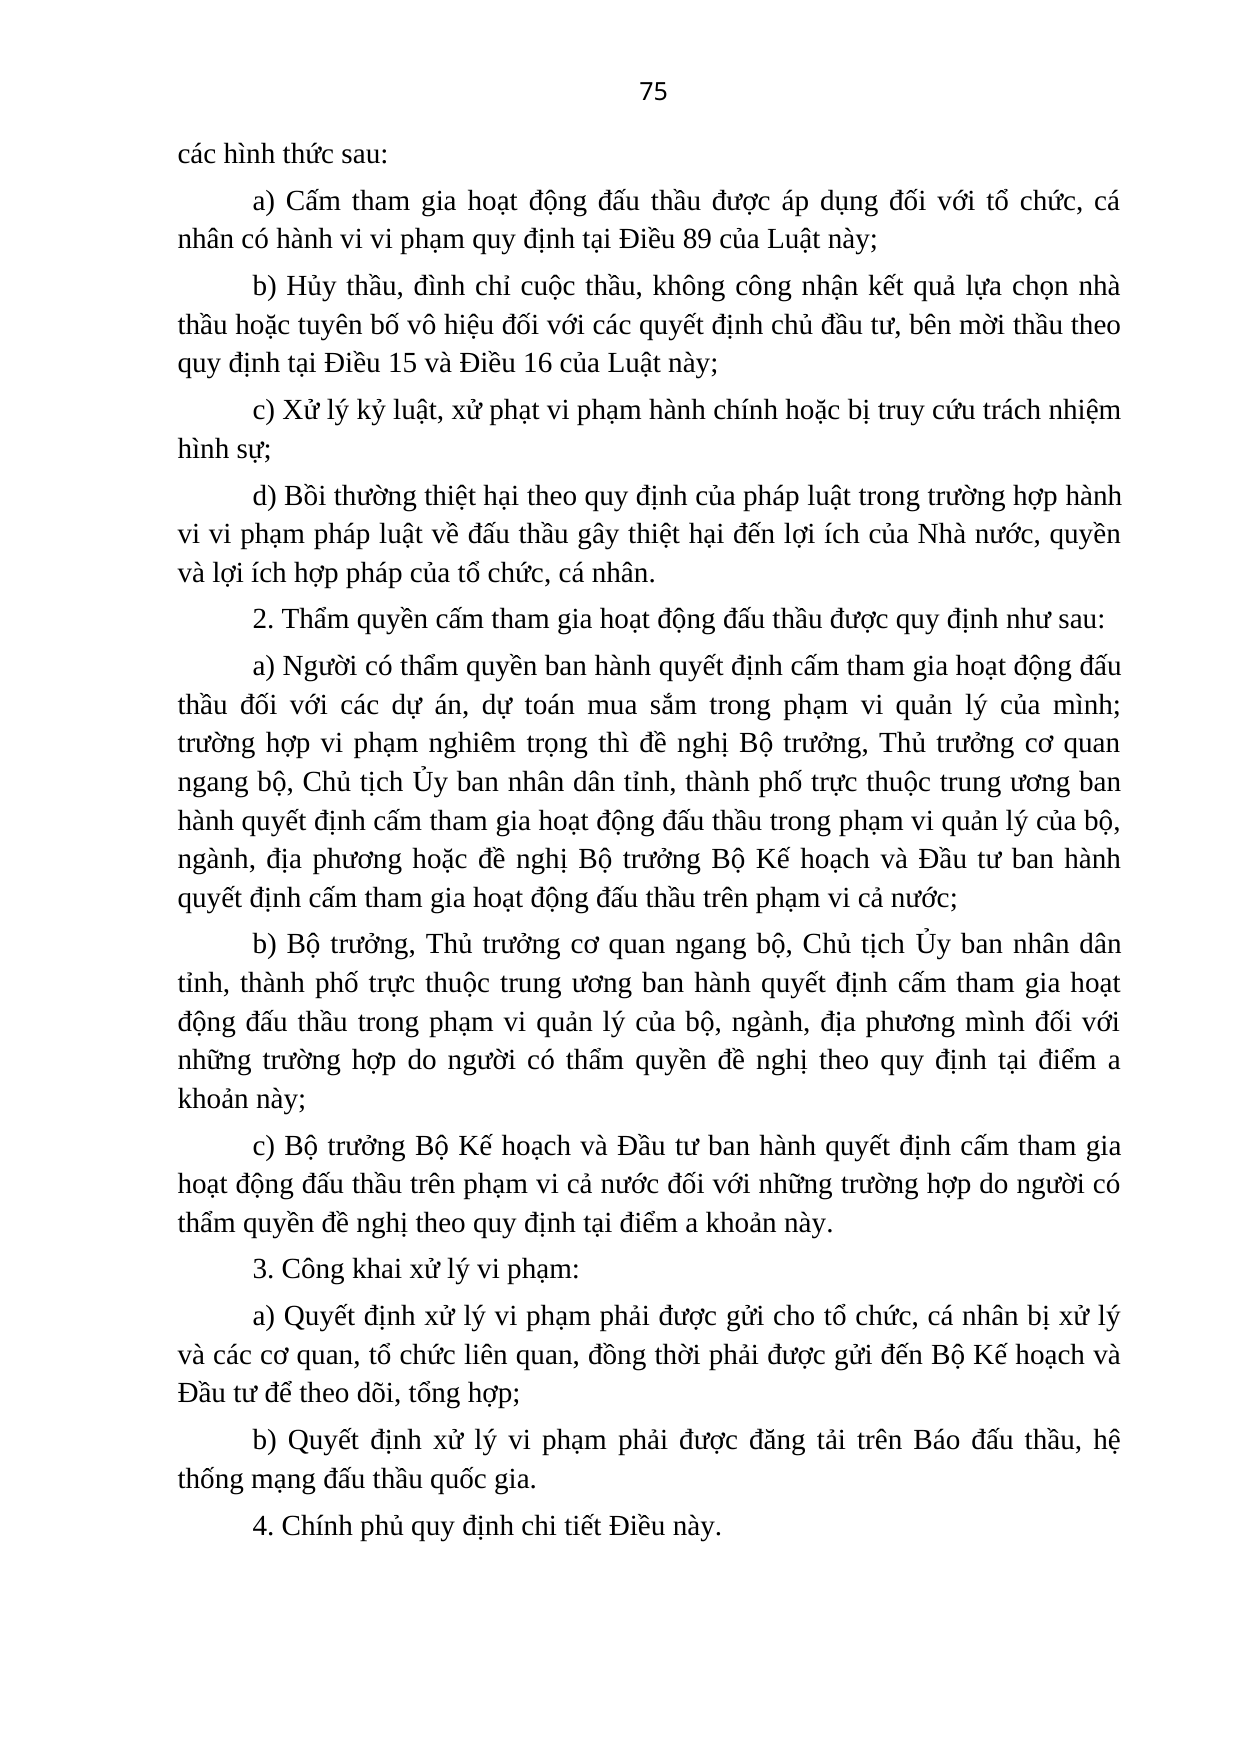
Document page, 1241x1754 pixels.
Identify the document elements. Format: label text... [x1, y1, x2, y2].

text b) Quyết định xử lý vi phạm phải được đăng tải trên Báo đấu thầu, hệ thống mạng đấu thầu quốc gia. [177, 1422, 1122, 1494]
text c) Bộ trưởng Bộ Kế hoạch và Đầu tư ban hành quyết định cấm tham gia hoạt động đấu thầu trên phạm vi cả nước đối với những trường hợp do người có thẩm quyền đề nghị theo quy định tại điểm a khoản này. [177, 1128, 1122, 1238]
text b) Bộ trưởng, Thủ trưởng cơ quan ngang bộ, Chủ tịch Ủy ban nhân dân tỉnh, thành phố trực thuộc trung ương ban hành quyết định cấm tham gia hoạt động đấu thầu trong phạm vi quản lý của bộ, ngành, địa phương mình đối với những trường hợp do người có thẩm quyền đề nghị theo quy định tại điểm a khoản này; [177, 927, 1122, 1114]
text 4. Chính phủ quy định chi tiết Điều này. [177, 1508, 1122, 1541]
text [177, 136, 1122, 169]
text c) Xử lý kỷ luật, xử phạt vi phạm hành chính hoặc bị truy cứu trách nhiệm hình sự; [177, 392, 1122, 464]
text b) Hủy thầu, đình chỉ cuộc thầu, không công nhận kết quả lựa chọn nhà thầu hoặc tuyên bố vô hiệu đối với các quyết định chủ đầu tư, bên mời thầu theo quy định tại Điều 15 và Điều 16 của Luật này; [177, 268, 1122, 379]
text a) Quyết định xử lý vi phạm phải được gửi cho tổ chức, cá nhân bị xử lý và các cơ quan, tổ chức liên quan, đồng thời phải được gửi đến Bộ Kế hoạch và Đầu tư để theo dõi, tổng hợp; [177, 1298, 1122, 1409]
text a) Cấm tham gia hoạt động đấu thầu được áp dụng đối với tổ chức, cá nhân có hành vi vi phạm quy định tại Điều 89 của Luật này; [177, 183, 1122, 255]
text 2. Thẩm quyền cấm tham gia hoạt động đấu thầu được quy định như sau: [177, 602, 1122, 635]
text d) Bồi thường thiệt hại theo quy định của pháp luật trong trường hợp hành vi vi phạm pháp luật về đấu thầu gây thiệt hại đến lợi ích của Nhà nước, quyền và lợi ích hợp pháp của tổ chức, cá nhân. [177, 478, 1122, 588]
text a) Người có thẩm quyền ban hành quyết định cấm tham gia hoạt động đấu thầu đối với các dự án, dự toán mua sắm trong phạm vi quản lý của mình; trường hợp vi phạm nghiêm trọng thì đề nghị Bộ trưởng, Thủ trưởng cơ quan ngang bộ, Chủ tịch Ủy ban nhân dân tỉnh, thành phố trực thuộc trung ương ban hành quyết định cấm tham gia hoạt động đấu thầu trong phạm vi quản lý của bộ, ngành, địa phương hoặc đề nghị Bộ trưởng Bộ Kế hoạch và Đầu tư ban hành quyết định cấm tham gia hoạt động đấu thầu trên phạm vi cả nước; [177, 648, 1122, 913]
text 3. Công khai xử lý vi phạm: [177, 1252, 1122, 1285]
